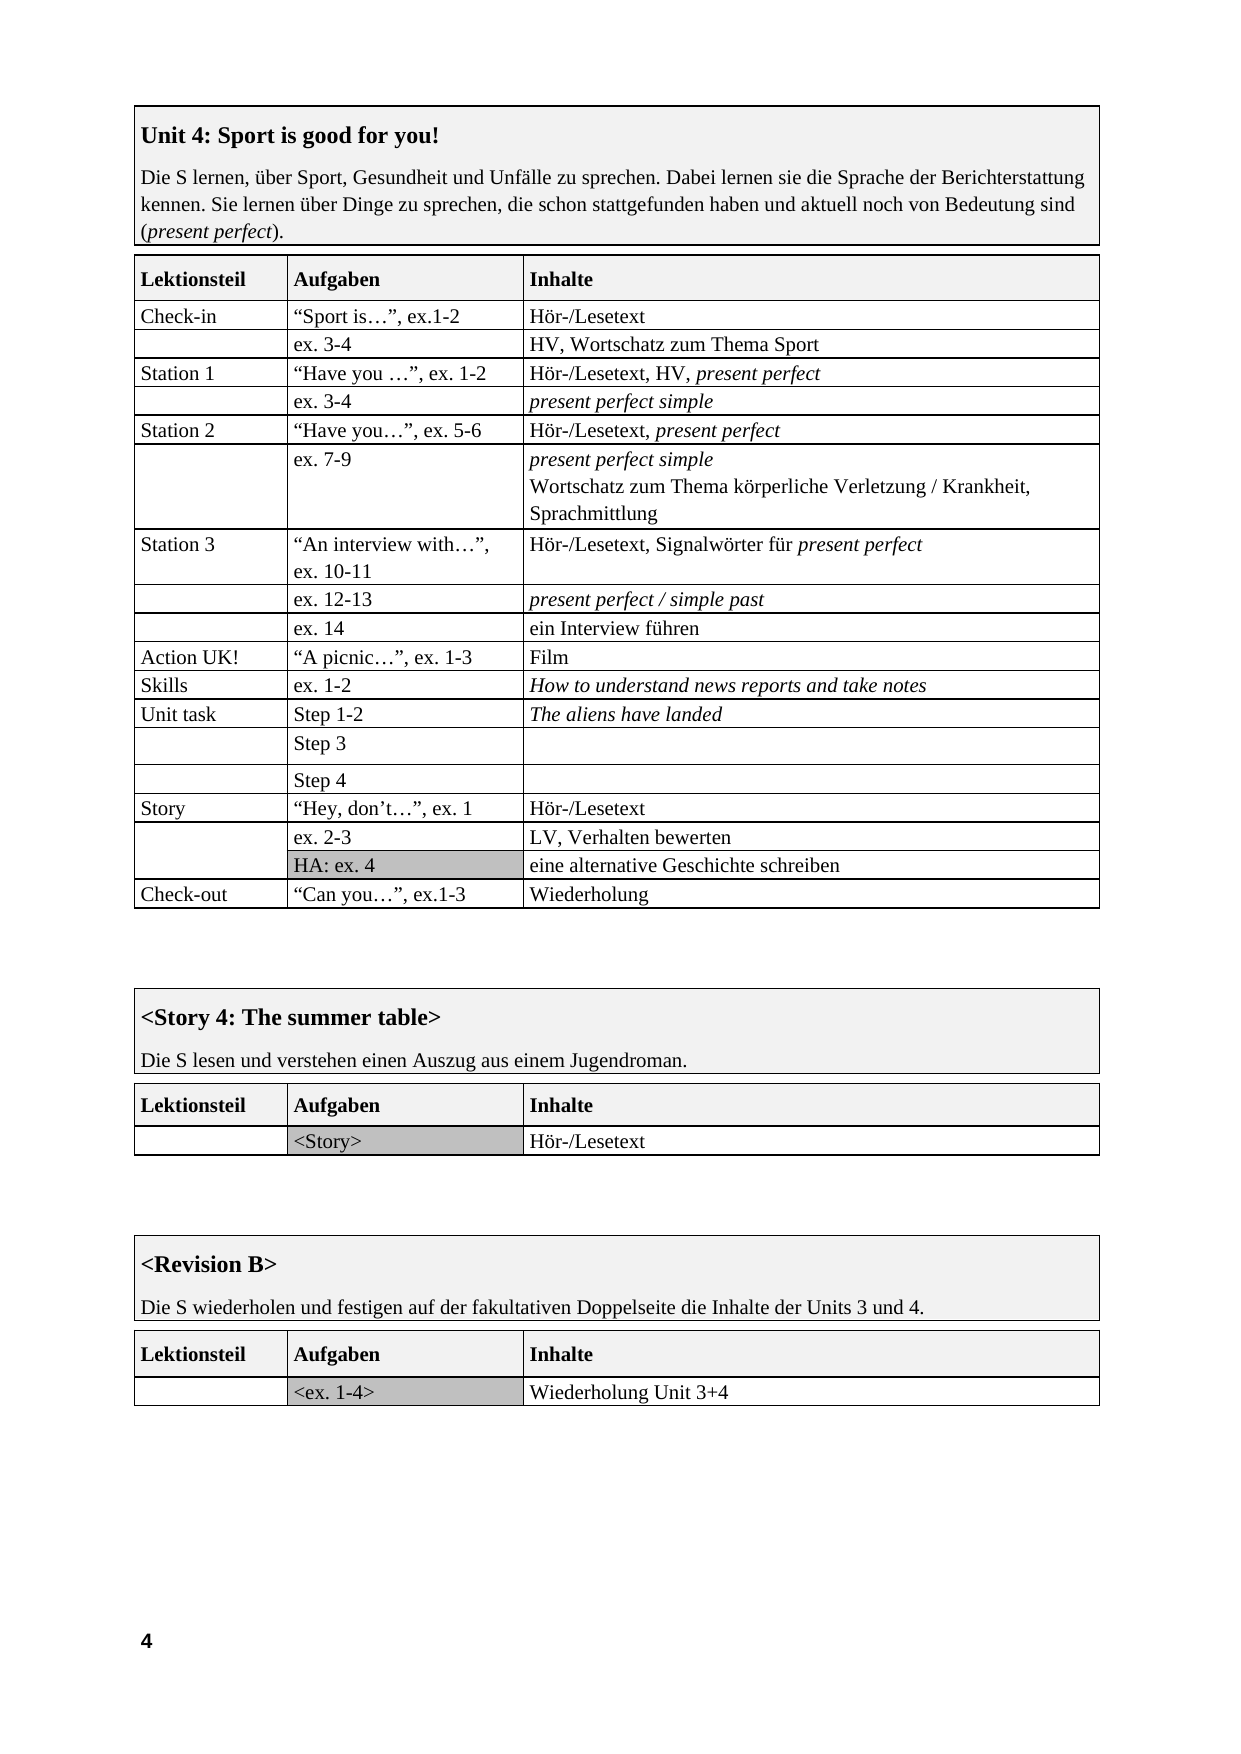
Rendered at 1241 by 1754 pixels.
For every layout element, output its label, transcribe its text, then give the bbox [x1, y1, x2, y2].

table_cell [135, 445, 287, 528]
table_cell Check-out [135, 880, 287, 907]
table_header Lektionsteil [135, 1331, 287, 1376]
table_cell Film [524, 642, 1099, 669]
table_cell “Have you…”, ex. 5-6 [288, 416, 523, 443]
table_cell Step 4 [288, 765, 523, 792]
table_header Aufgaben [288, 256, 523, 300]
table_cell [135, 1378, 287, 1405]
table_cell <Story> [288, 1127, 523, 1154]
table_cell ein Interview führen [524, 614, 1099, 641]
table_cell How to understand news reports and take notes [524, 671, 1099, 698]
table_cell [135, 585, 287, 612]
table_cell ex. 2-3 [288, 823, 523, 850]
table_cell [135, 614, 287, 641]
table_cell Story [135, 794, 287, 821]
table_cell [135, 387, 287, 414]
table_header Inhalte [524, 1084, 1099, 1125]
table_cell Hör-/Lesetext [524, 1127, 1099, 1154]
table_cell present perfect simple Wortschatz zum Thema körperliche Verletzung / Krankheit, Sprachmittlung [524, 445, 1099, 528]
table_cell ex. 3-4 [288, 330, 523, 357]
table_cell HV, Wortschatz zum Thema Sport [524, 330, 1099, 357]
table_cell Hör-/Lesetext, Signalwörter für present perfect [524, 530, 1099, 583]
table_cell “Have you …”, ex. 1-2 [288, 359, 523, 386]
table_cell ex. 14 [288, 614, 523, 641]
table_cell ex. 1-2 [288, 671, 523, 698]
table_header Aufgaben [288, 1331, 523, 1376]
table_cell [135, 728, 287, 764]
table_header Inhalte [524, 1331, 1099, 1376]
table_cell “Sport is…”, ex.1-2 [288, 301, 523, 328]
table_cell Skills [135, 671, 287, 698]
table_cell Hör-/Lesetext [524, 301, 1099, 328]
table_cell Action UK! [135, 642, 287, 669]
table_cell [135, 823, 287, 878]
table_header Lektionsteil [135, 256, 287, 300]
table_header Aufgaben [288, 1084, 523, 1125]
table_header <Story 4: The summer table> Die S lesen und verstehen einen Auszug aus einem Jugendroman. [135, 989, 1099, 1073]
table_cell ex. 12-13 [288, 585, 523, 612]
table_cell Station 1 [135, 359, 287, 386]
table_cell Step 1-2 [288, 700, 523, 727]
table_cell [135, 765, 287, 792]
table_cell The aliens have landed [524, 700, 1099, 727]
table_cell present perfect simple [524, 387, 1099, 414]
table_cell ex. 3-4 [288, 387, 523, 414]
table_cell ex. 7-9 [288, 445, 523, 528]
table_cell “Hey, don’t…”, ex. 1 [288, 794, 523, 821]
table_cell [135, 330, 287, 357]
table_header Unit 4: Sport is good for you! Die S lernen, über Sport, Gesundheit und Unfälle zu sprechen. Dabei lernen sie die Sprache der Berichterstattung kennen. Sie lernen über Dinge zu sprechen, die schon stattgefunden haben und aktuell noch von Bedeutung sind (present perfect). [135, 107, 1099, 244]
table_cell Wiederholung Unit 3+4 [524, 1378, 1099, 1405]
table_header <Revision B> Die S wiederholen und festigen auf der fakultativen Doppelseite die Inhalte der Units 3 und 4. [135, 1236, 1099, 1319]
table_cell [135, 1127, 287, 1154]
table_cell Station 2 [135, 416, 287, 443]
table_cell Unit task [135, 700, 287, 727]
table_cell “Can you…”, ex.1-3 [288, 880, 523, 907]
table_cell Hör-/Lesetext, HV, present perfect [524, 359, 1099, 386]
table_cell Hör-/Lesetext [524, 794, 1099, 821]
table_cell Hör-/Lesetext, present perfect [524, 416, 1099, 443]
table_cell “An interview with…”, ex. 10-11 [288, 530, 523, 583]
table_cell [524, 728, 1099, 764]
table_cell eine alternative Geschichte schreiben [524, 851, 1099, 878]
table_cell <ex. 1-4> [288, 1378, 523, 1405]
table_cell Step 3 [288, 728, 523, 764]
table_cell LV, Verhalten bewerten [524, 823, 1099, 850]
table_cell HA: ex. 4 [288, 851, 523, 878]
table_cell [524, 765, 1099, 792]
table_cell Wiederholung [524, 880, 1099, 907]
table_header Lektionsteil [135, 1084, 287, 1125]
table_cell “A picnic…”, ex. 1-3 [288, 642, 523, 669]
table_cell Check-in [135, 301, 287, 328]
table_header Inhalte [524, 256, 1099, 300]
table_cell Station 3 [135, 530, 287, 583]
table_cell present perfect / simple past [524, 585, 1099, 612]
